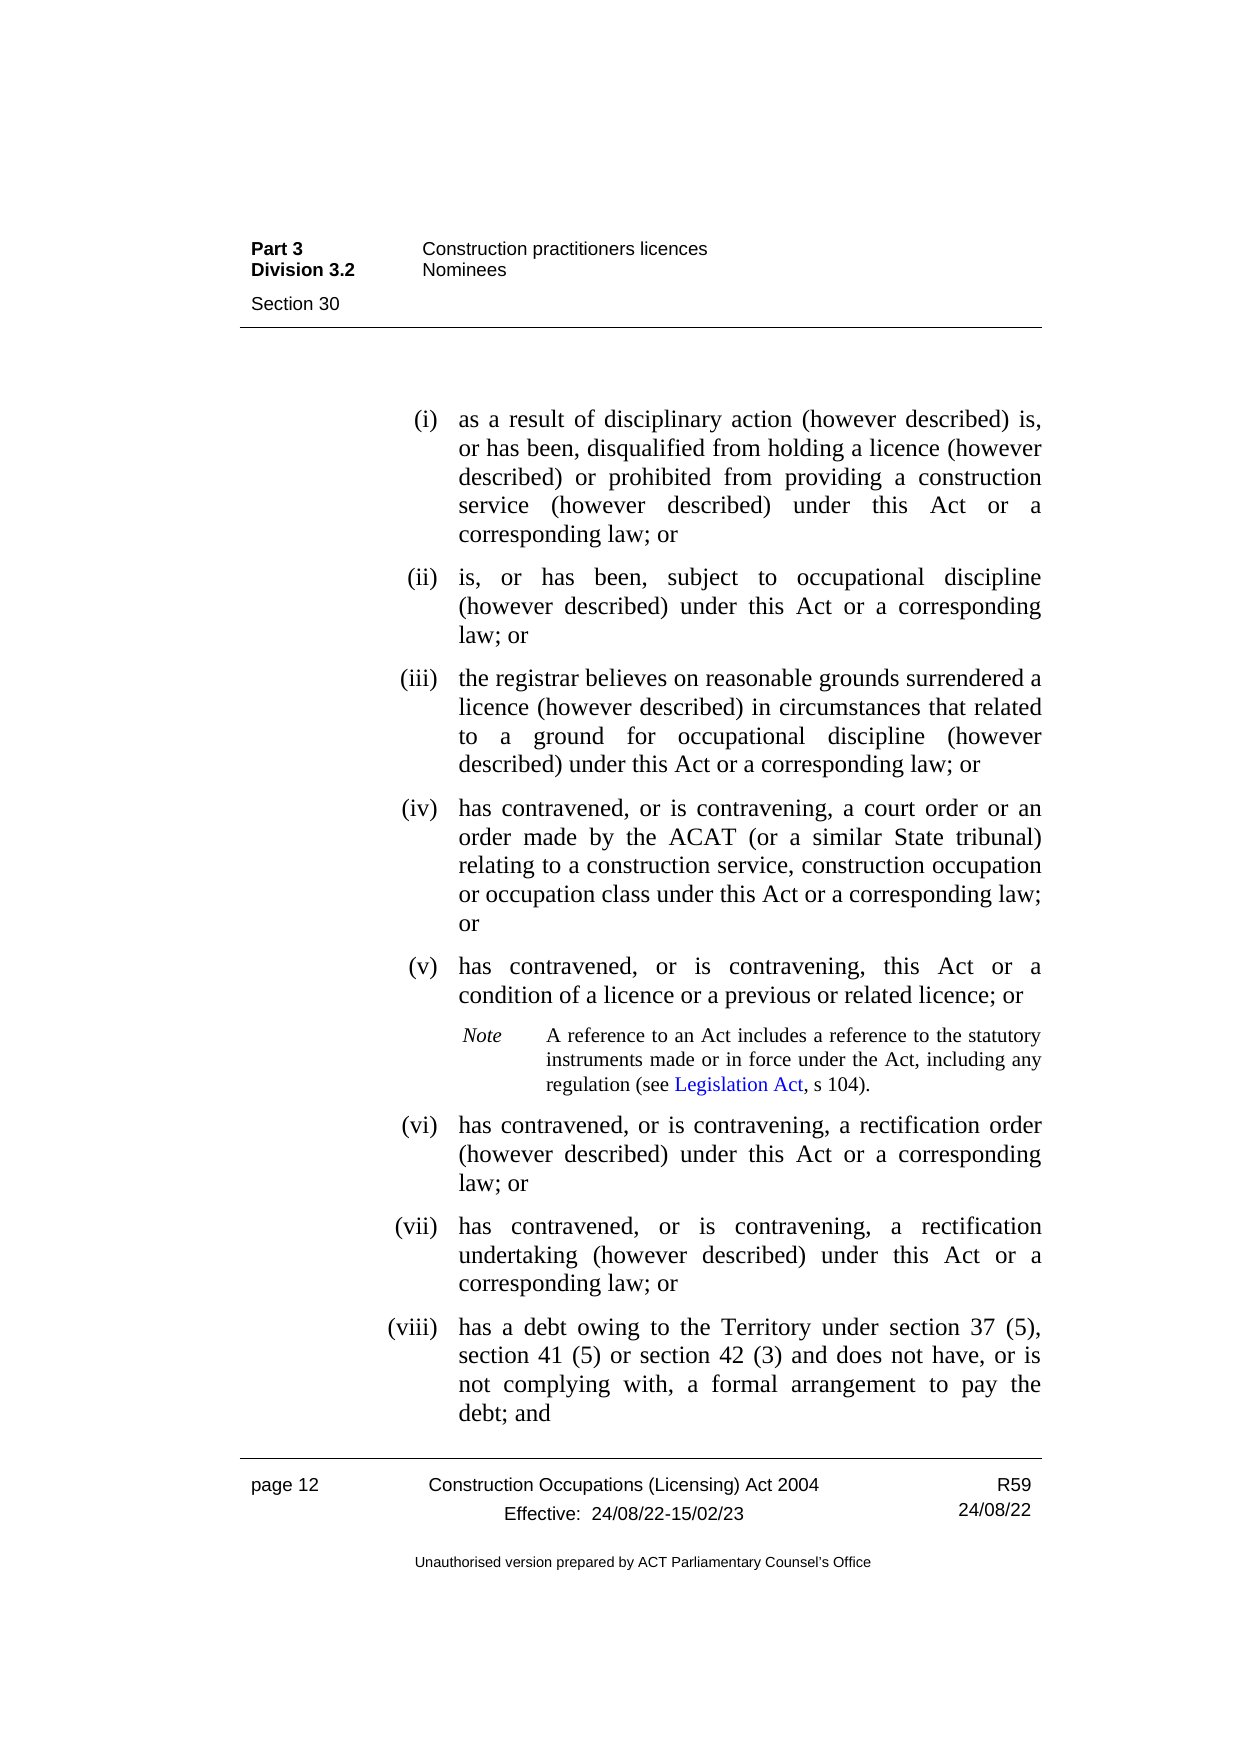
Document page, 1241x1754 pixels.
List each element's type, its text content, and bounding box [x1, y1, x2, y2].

text (iv) has contravened, or is contravening, a court order or an order made by the ACAT (or a similar State tribunal) relating to a construction service, construction occupation or occupation class under this Act or a corresponding law; or [239, 793, 1042, 937]
text (viii) has a debt owing to the Territory under section 37 (5), section 41 (5) or section 42 (3) and does not have, or is not complying with, a formal arrangement to pay the debt; and [239, 1312, 1042, 1427]
text (vi) has contravened, or is contravening, a rectification order (however described) under this Act or a corresponding law; or [239, 1110, 1042, 1196]
text Note A reference to an Act includes a reference to the statutory instruments made or in force under the Act, including any regulation (see Legislation Act, s 104). [462, 1023, 1042, 1096]
text (i) as a result of disciplinary action (however described) is, or has been, disqualified from holding a licence (however described) or prohibited from providing a construction service (however described) under this Act or a corresponding law; or [239, 404, 1042, 548]
text (v) has contravened, or is contravening, this Act or a condition of a licence or a previous or related licence; or [239, 951, 1042, 1009]
text (vii) has contravened, or is contravening, a rectification undertaking (however described) under this Act or a corresponding law; or [239, 1211, 1042, 1297]
text (iii) the registrar believes on reasonable grounds surrendered a licence (however described) in circumstances that related to a ground for occupational discipline (however described) under this Act or a corresponding law; or [239, 663, 1042, 778]
text (ii) is, or has been, subject to occupational discipline (however described) under this Act or a corresponding law; or [239, 562, 1042, 649]
